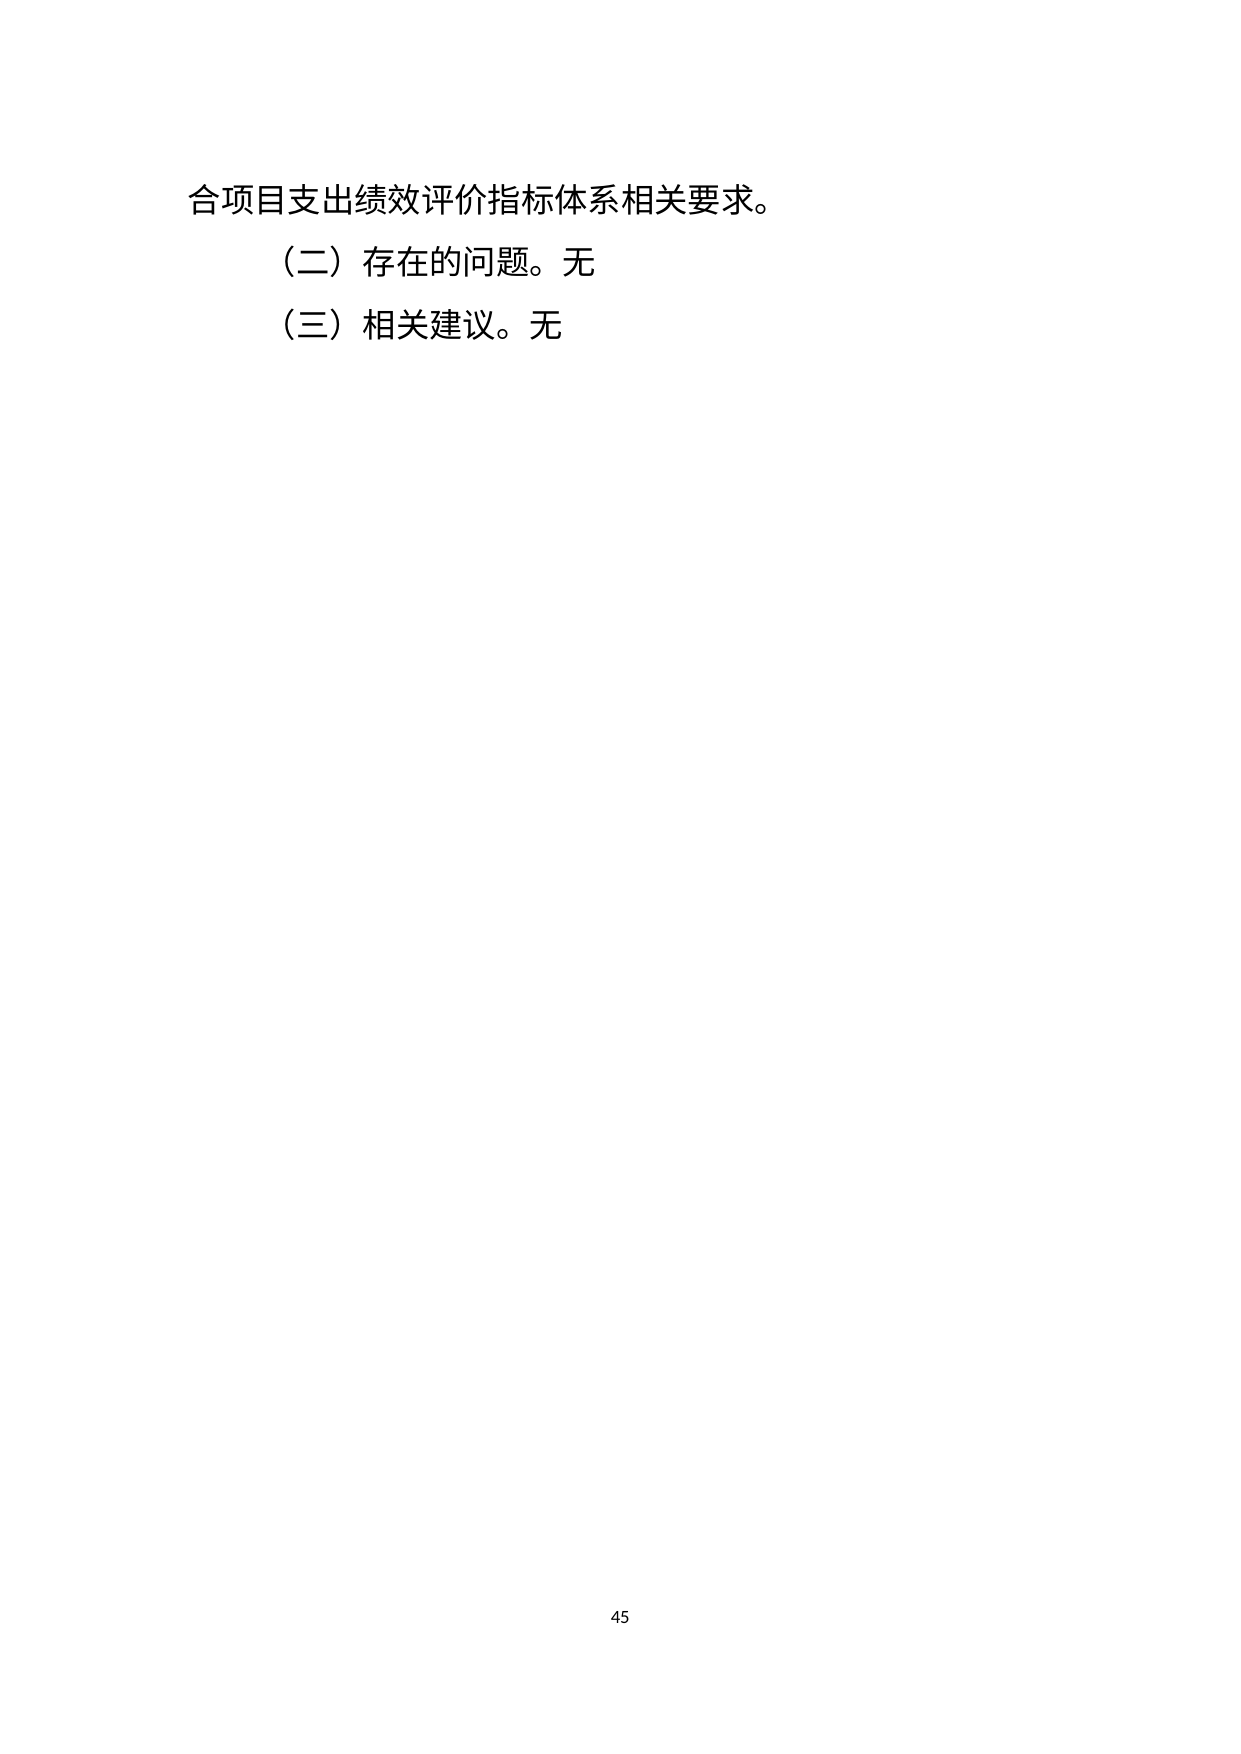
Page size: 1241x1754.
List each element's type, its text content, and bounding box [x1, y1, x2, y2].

text （二）存在的问题。无 [187, 224, 1053, 287]
text （三）相关建议。无 [187, 287, 1053, 349]
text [187, 162, 1053, 224]
